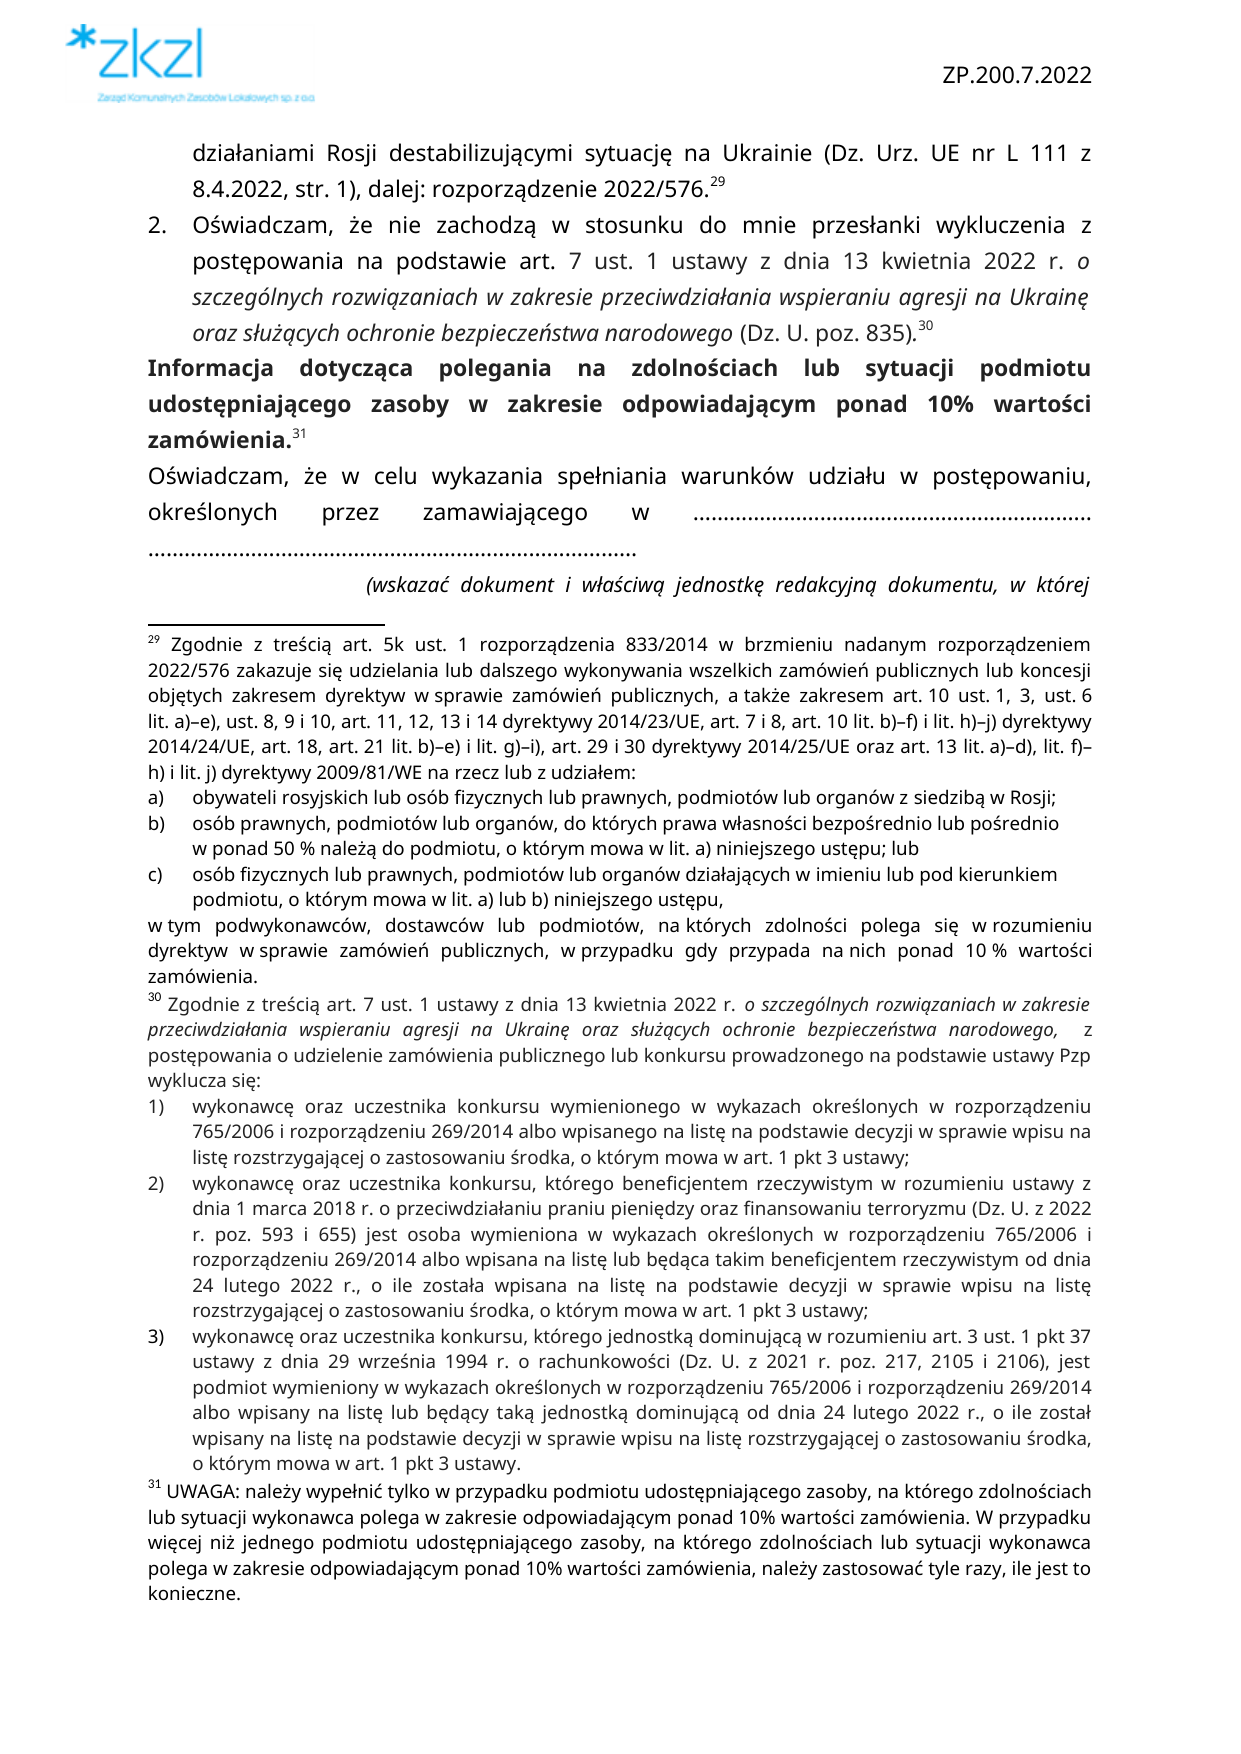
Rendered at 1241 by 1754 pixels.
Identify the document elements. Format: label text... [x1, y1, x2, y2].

text Informacja dotycząca polegania na zdolnościach lub sytuacji podmiotu udostępniającego zasoby w zakresie odpowiadającym ponad 10% wartości zamówienia. [148, 352, 1092, 456]
list Oświadczam, że nie zachodzą w stosunku do mnie przesłanki wykluczenia z postępowania na podstawie art. 7 ust. 1 ustawy z dnia 13 kwietnia 2022 r. o szczególnych rozwiązaniach w zakresie przeciwdziałania wspieraniu agresji na Ukrainę oraz służących ochronie bezpieczeństwa narodowego (Dz. U. poz. 835). [148, 209, 1092, 348]
text Oświadczam, że w celu wykazania spełniania warunków udziału w postępowaniu, określonych przez zamawiającego w ………………………………………………………...……………………………………………………………………… (wskazać dokument i właściwą jednostkę redakcyjną dokumentu, w której określono warunki udziału w postępowaniu), [148, 460, 1092, 599]
picture [65, 24, 316, 103]
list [148, 137, 1092, 204]
